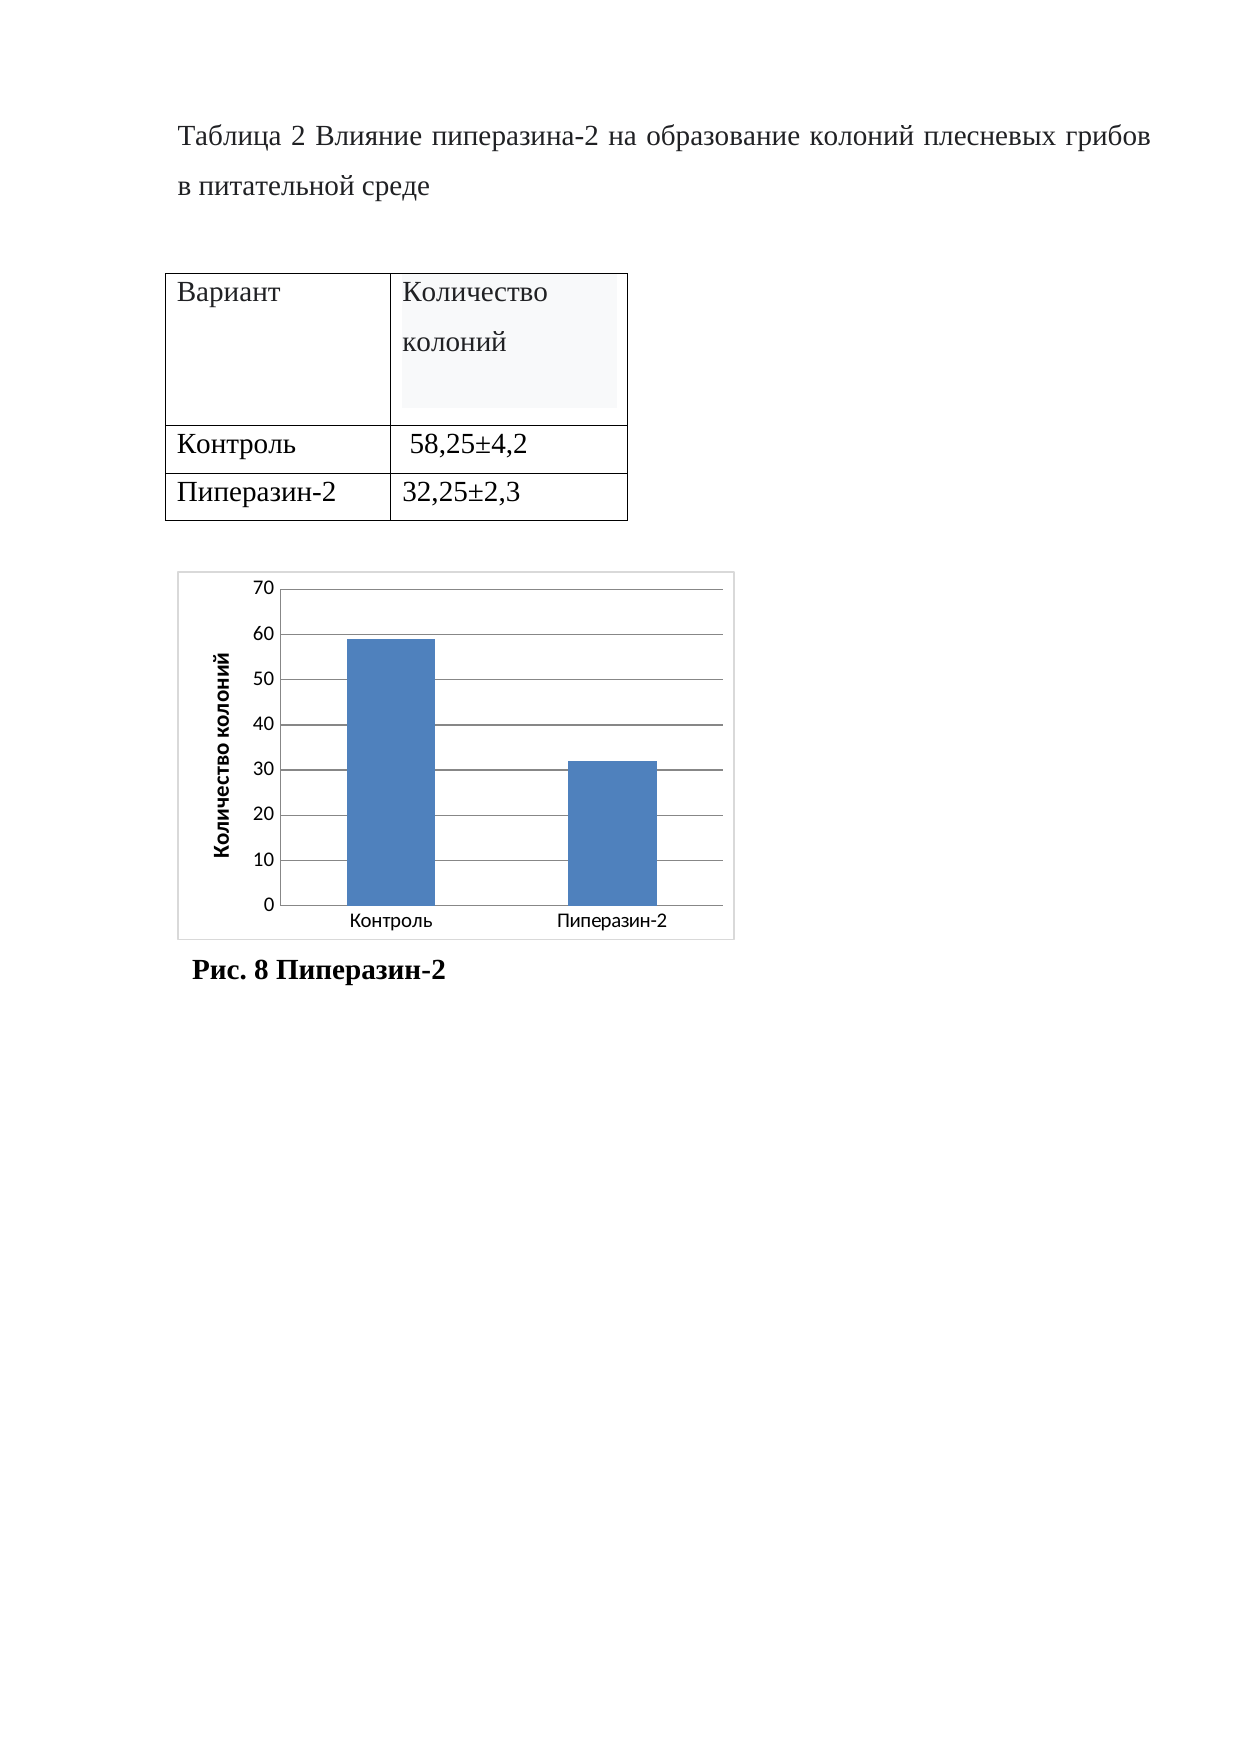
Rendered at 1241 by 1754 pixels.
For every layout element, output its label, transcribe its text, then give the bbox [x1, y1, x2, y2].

table_cell 58,25±4,2 [391, 426, 627, 473]
text Рис. 8 Пиперазин-2 [177, 952, 1152, 985]
table_cell Контроль [166, 426, 390, 473]
table_header Вариант [166, 274, 390, 425]
table_cell 32,25±2,3 [391, 474, 627, 520]
table_cell Пиперазин-2 [166, 474, 390, 520]
text Таблица 2 Влияние пиперазина-2 на образование колоний плесневых грибов в питательной среде [177, 118, 1152, 202]
table_header Количество колоний [391, 274, 627, 425]
